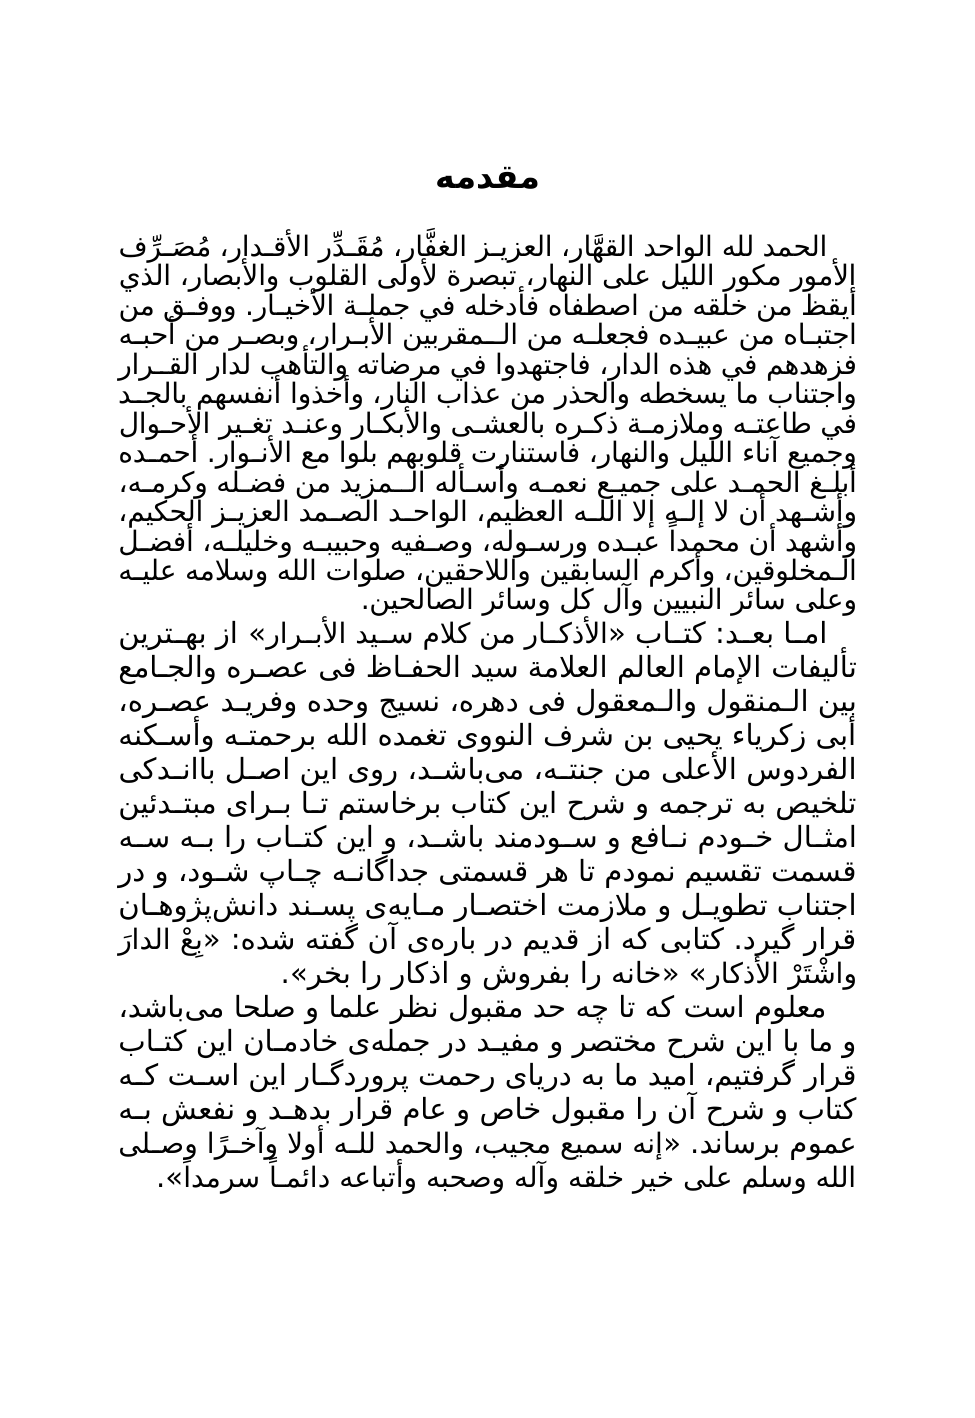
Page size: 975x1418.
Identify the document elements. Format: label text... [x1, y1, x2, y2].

text معلوم است که تا چه حد مقبول نظر علما و صلحا می‌باشد، و ما با این شرح مختصر و مفید در جمله‌ی خادمان این کتاب قرار گرفتیم، امید ما به دریای رحمت پروردگار این است که کتاب و شرح آن را مقبول خاص و عام قرار بدهد و نفعش به عموم برساند. «إنه سميع مجيب، والحمد لله أولا وآخرًا وصلى الله وسلم على خير خلقه وآله وصحبه وأتباعه دائمـاً سرمداً». [118, 990, 857, 1194]
text مقدمه [118, 161, 857, 196]
text اما بعد: کتاب «الأذكار من كلام سيد الأبرار» از بهترین تألیفات الإمام العالم العلامة سید الحفاظ فی عصره والجامع بین الـمنقول والـمعقول فی دهره، نسیج وحده وفرید عصره، أبی زکریاء یحیی بن شرف النووی تغمده الله برحمته وأسکنه الفردوس الأعلى من جنته، می‌باشد، روی این اصل با‌اندکی تلخیص به ترجمه و شرح این کتاب برخاستم تا برای مبتدئین امثال خودم نافع و سودمند باشد، و این کتاب را به سه قسمت تقسیم نمودم تا هر قسمتی جداگانه چاپ شود، و در اجتناب تطویل و ملازمت اختصار مایه‌ی پسند دانش‌پژوهان قرار گیرد. کتابی که از قدیم در باره‌ی آن گفته شده: «بِعْ الدارَ واشْتَرْ الأذكار» «خانه را بفروش و اذکار را بخر». [118, 617, 857, 990]
text الحمد لله الواحد القهَّار، العزيز الغفَّار، مُقَدِّر الأقدار، مُصَرِّف الأمور مكور الليل على النهار، تبصرة لأولى القلوب والأبصار، الذي أيقظ من خلقه من اصطفاه فأدخله في جملة الأخيار. ووفق من اجتباه من عبيده فجعله من الـمقربين الأبرار، وبصر من أحبه فزهدهم في هذه الدار، فاجتهدوا في مرضاته والتأهب لدار القرار واجتناب ما يسخطه والحذر من عذاب النار، وأخذوا أنفسهم بالجد في طاعته وملازمة ذكره بالعشى والأبكار وعند تغير الأحوال وجميع آناء الليل والنهار، فاستنارت قلوبهم بلوا مع الأنوار. أحمده أبلغ الحمد على جميع نعمه وأسأله الـمزيد من فضله وكرمه، وأشهد أن لا إله إلا الله العظيم، الواحد الصمد العزيز الحكيم، وأشهد أن محمداً عبده ورسوله، وصفيه وحبيبه وخليله، أفضل الـمخلوقين، وأكرم السابقين واللاحقين، صلوات الله وسلامه عليه وعلى سائر النبيين وآل كل وسائر الصالحين. [118, 233, 857, 617]
